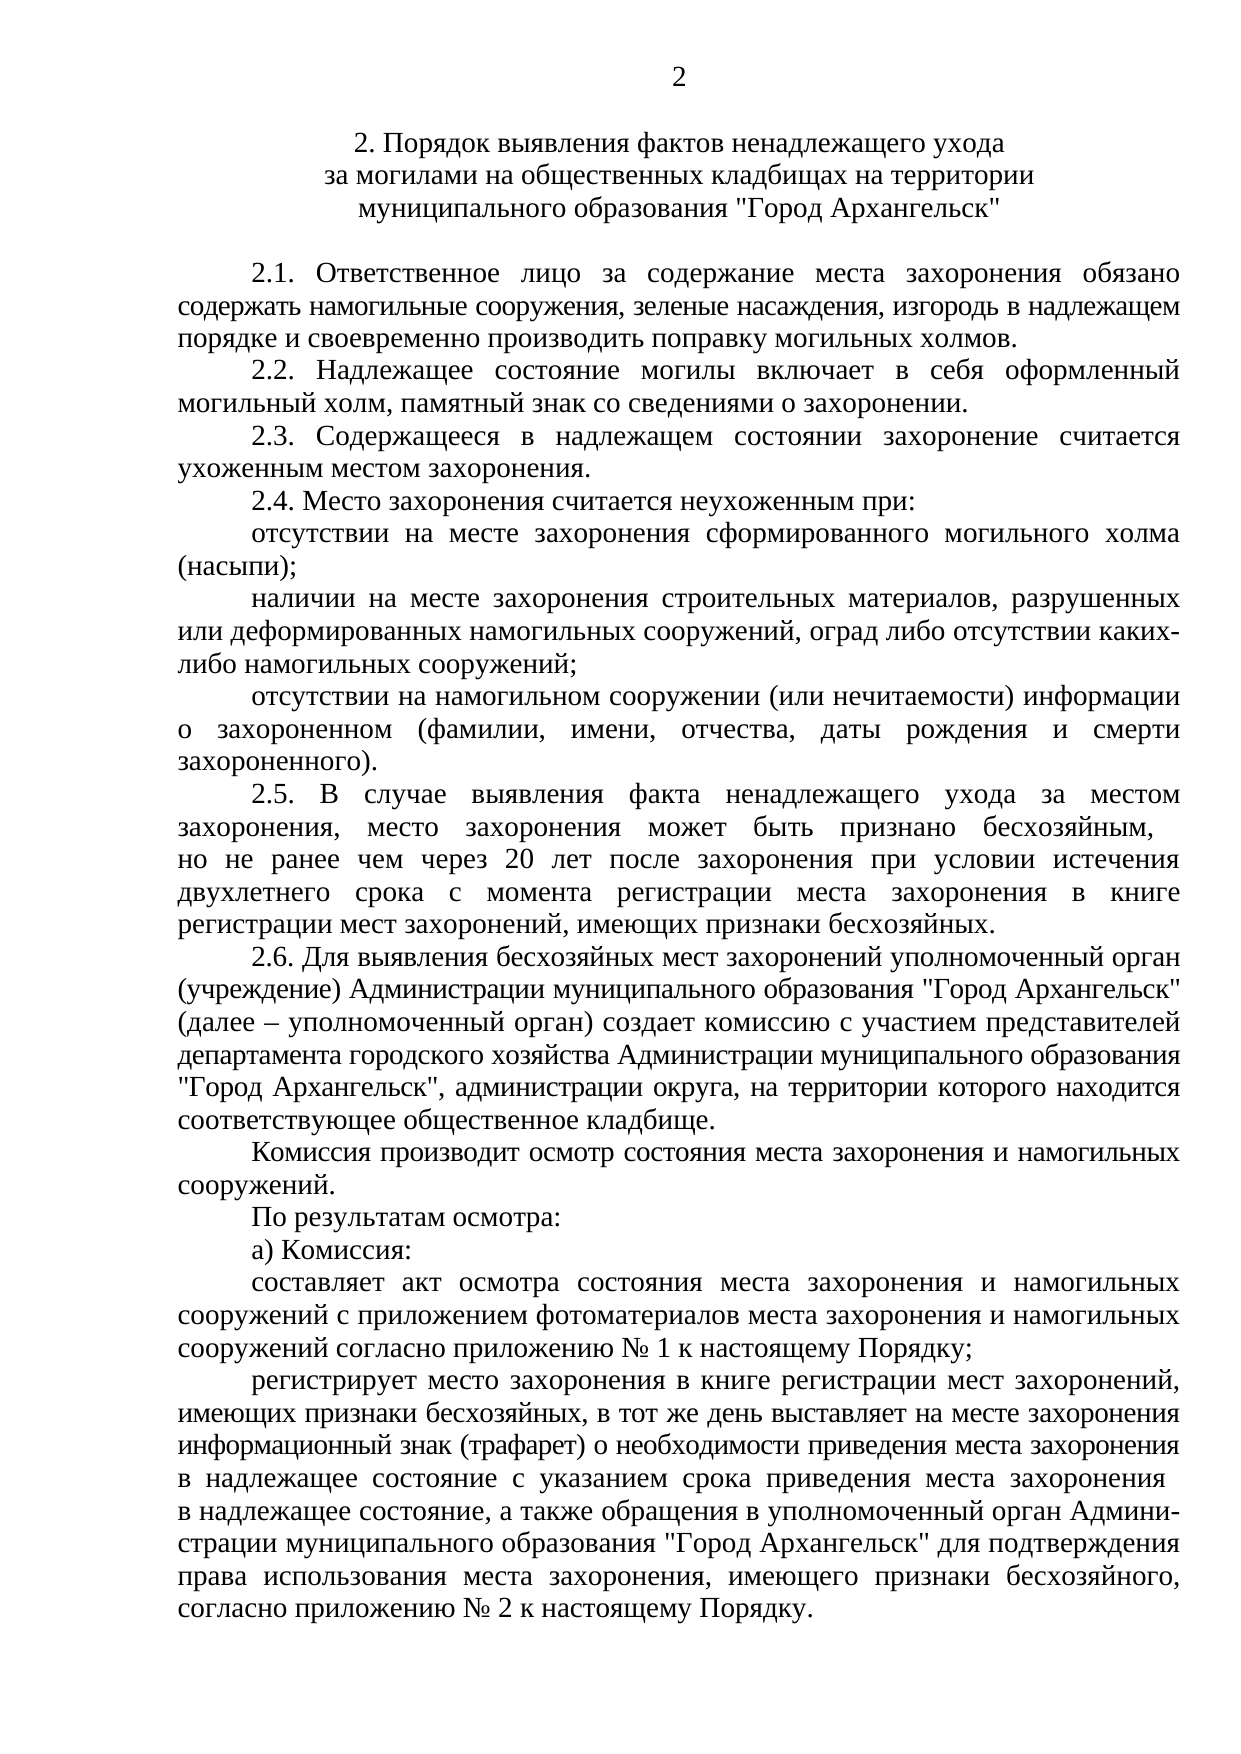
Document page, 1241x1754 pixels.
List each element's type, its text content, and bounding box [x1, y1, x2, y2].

text 2.3. Содержащееся в надлежащем состоянии захоронение считается ухоженным местом захоронения. [177, 419, 1181, 484]
list муниципального образования "Город Архангельск" [177, 191, 1181, 224]
list за могилами на общественных кладбищах на территории [177, 159, 1181, 191]
text 2. Порядок выявления фактов ненадлежащего ухода [177, 126, 1181, 159]
text составляет акт осмотра состояния места захоронения и намогильных сооружений с приложением фотоматериалов места захоронения и намогильных сооружений согласно приложению № 1 к настоящему Порядку; [177, 1266, 1181, 1363]
text 2.6. Для выявления бесхозяйных мест захоронений уполномоченный орган (учреждение) Администрации муниципального образования "Город Архангельск" (далее – уполномоченный орган) создает комиссию с участием представителей департамента городского хозяйства Администрации муниципального образования "Город Архангельск", администрации округа, на территории которого находится соответствующее общественное кладбище. [177, 940, 1181, 1136]
text отсутствии на месте захоронения сформированного могильного холма (насыпи); [177, 517, 1181, 582]
text Комиссия производит осмотр состояния места захоронения и намогильных сооружений. [177, 1136, 1181, 1201]
text 2.4. Место захоронения считается неухоженным при: [177, 484, 1181, 517]
text 2.2. Надлежащее состояние могилы включает в себя оформленный могильный холм, памятный знак со сведениями о захоронении. [177, 354, 1181, 419]
text а) Комиссия: [177, 1233, 1181, 1266]
text 2.1. Ответственное лицо за содержание места захоронения обязано содержать намогильные сооружения, зеленые насаждения, изгородь в надлежащем порядке и своевременно производить поправку могильных холмов. [177, 256, 1181, 354]
text регистрирует место захоронения в книге регистрации мест захоронений, имеющих признаки бесхозяйных, в тот же день выставляет на месте захоронения информационный знак (трафарет) о необходимости приведения места захоронения в надлежащее состояние с указанием срока приведения места захоронения в надлежащее состояние, а также обращения в уполномоченный орган Админи-страции муниципального образования "Город Архангельск" для подтверждения права использования места захоронения, имеющего признаки бесхозяйного, согласно приложению № 2 к настоящему Порядку. [177, 1363, 1181, 1624]
text По результатам осмотра: [177, 1201, 1181, 1233]
text наличии на месте захоронения строительных материалов, разрушенных или деформированных намогильных сооружений, оград либо отсутствии каких-либо намогильных сооружений; [177, 582, 1181, 679]
text 2.5. В случае выявления факта ненадлежащего ухода за местом захоронения, место захоронения может быть признано бесхозяйным, но не ранее чем через 20 лет после захоронения при условии истечения двухлетнего срока с момента регистрации места захоронения в книге регистрации мест захоронений, имеющих признаки бесхозяйных. [177, 777, 1181, 940]
text отсутствии на намогильном сооружении (или нечитаемости) информации о захороненном (фамилии, имени, отчества, даты рождения и смерти захороненного). [177, 679, 1181, 777]
